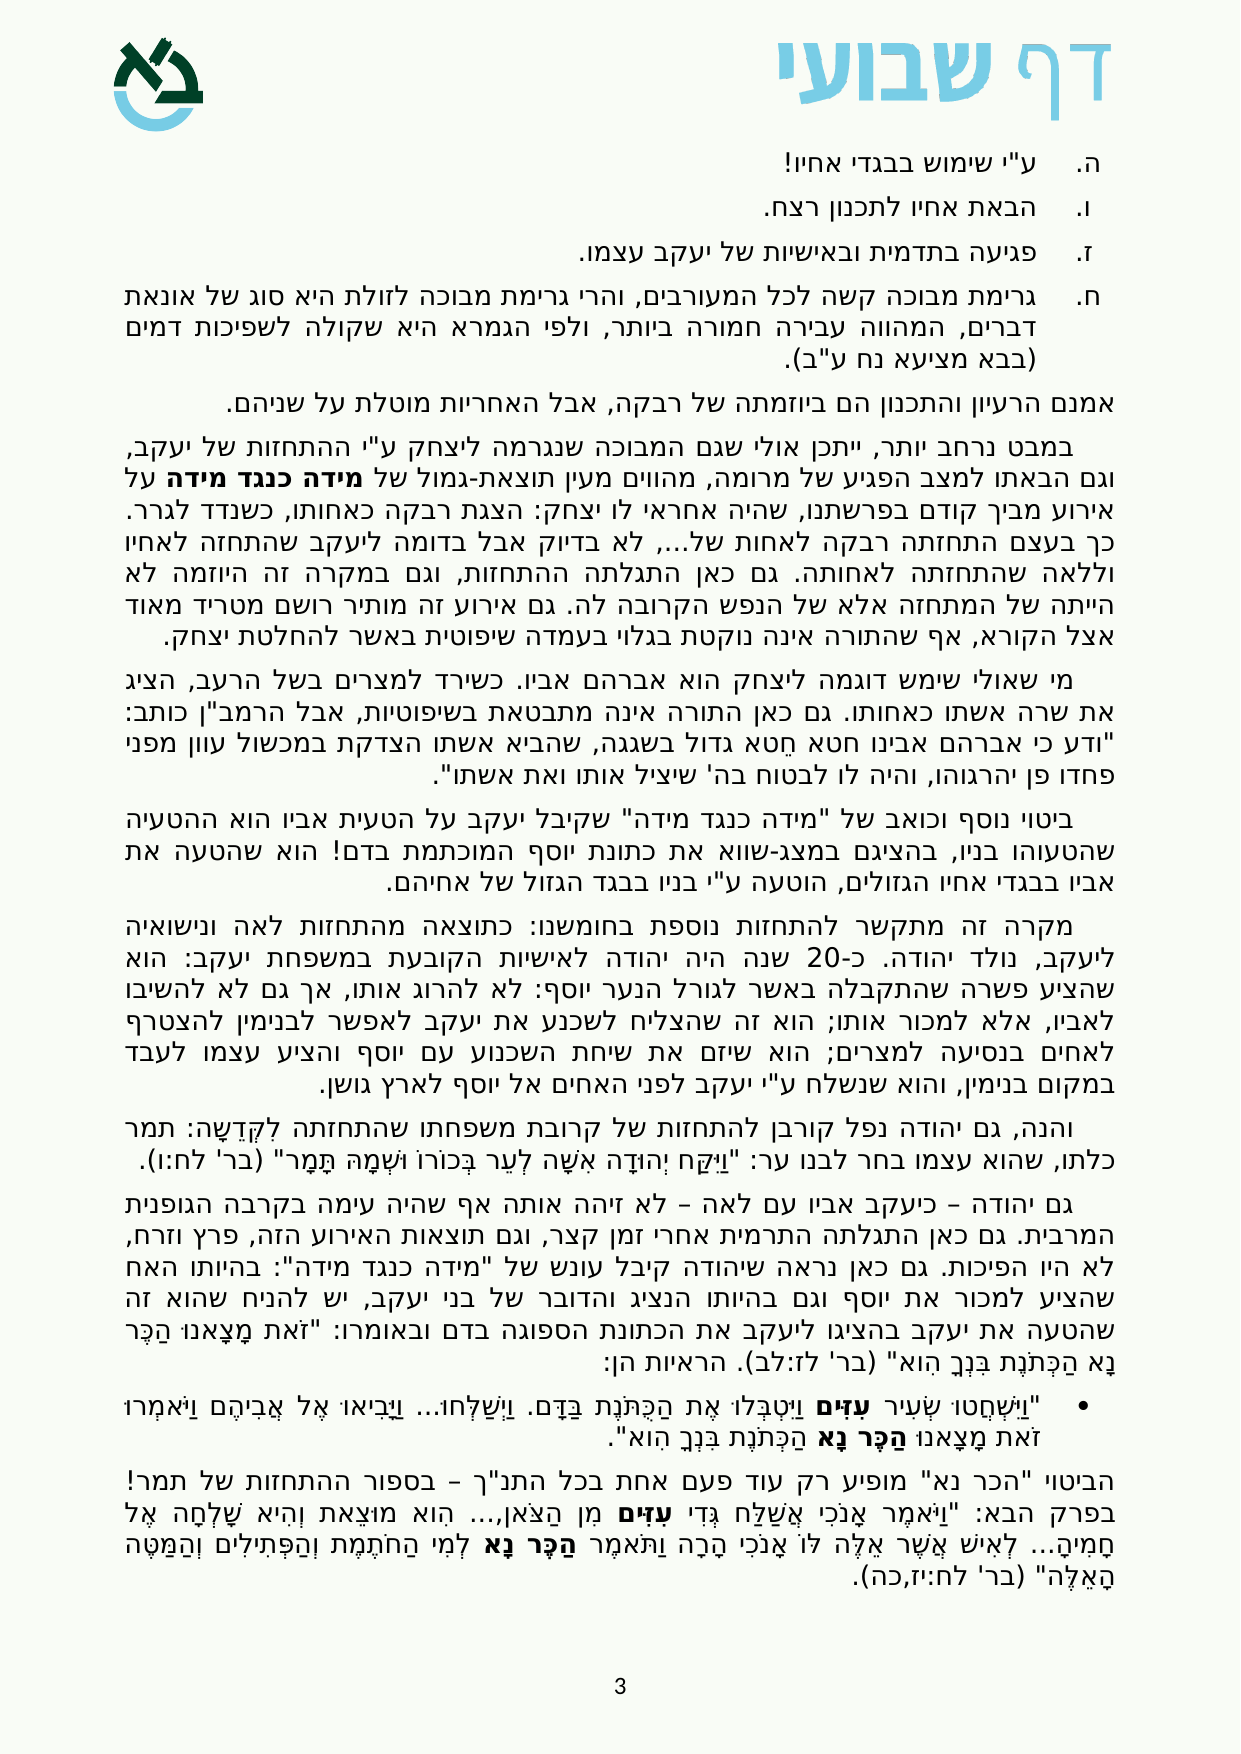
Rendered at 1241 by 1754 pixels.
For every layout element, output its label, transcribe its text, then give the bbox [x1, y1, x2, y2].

picture [103, 37, 204, 132]
text והנה, גם יהודה נפל קורבן להתחזות של קרובת משפחתו שהתחזתה לִקְּדֵשָה: תמר כלתו, שהוא עצמו בחר לבנו ער: "וַיִּקַּח יְהוּדָה אִשָּׁה לְעֵר בְּכוֹרוֹ וּשְׁמָהּ תָּמָר" (בר' לח:ו). [124, 1112, 1116, 1176]
list ע"י שימוש בבגדי אחיו! [124, 148, 1075, 179]
text גם יהודה – כיעקב אביו עם לאה – לא זיהה אותה אף שהיה עימה בקרבה הגופנית המרבית. גם כאן התגלתה התרמית אחרי זמן קצר, וגם תוצאות האירוע הזה, פרץ וזרח, לא היו הפיכות. גם כאן נראה שיהודה קיבל עונש של "מידה כנגד מידה": בהיותו האח שהציע למכור את יוסף וגם בהיותו הנציג והדובר של בני יעקב, יש להניח שהוא זה שהטעה את יעקב בהציגו ליעקב את הכתונת הספוגה בדם ובאומרו: "זֹאת מָצָאנוּ הַכֶּר נָא הַכְּתֹנֶת בִּנְךָ הִוא" (בר' לז:לב). הראיות הן: [124, 1188, 1116, 1377]
text הביטוי "הכר נא" מופיע רק עוד פעם אחת בכל התנ"ך – בספור ההתחזות של תמר! בפרק הבא: "וַיֹּאמֶר אָנֹכִי אֲשַׁלַּח גְּדִי עִזִּים מִן הַצֹּאן,... הִוא מוּצֵאת וְהִיא שָׁלְחָה אֶל חָמִיהָ... לְאִישׁ אֲשֶׁר אֵלֶּה לּוֹ אָנֹכִי הָרָה וַתֹּאמֶר הַכֶּר נָא לְמִי הַחֹתֶמֶת וְהַפְּתִילִים וְהַמַּטֶּה הָאֵלֶּה" (בר' לח:יז,כה). [124, 1466, 1116, 1592]
text ביטוי נוסף וכואב של "מידה כנגד מידה" שקיבל יעקב על הטעית אביו הוא ההטעיה שהטעוהו בניו, בהציגם במצג-שווא את כתונת יוסף המוכתמת בדם! הוא שהטעה את אביו בבגדי אחיו הגזולים, הוטעה ע"י בניו בבגד הגזול של אחיהם. [124, 803, 1116, 898]
text מי שאולי שימש דוגמה ליצחק הוא אברהם אביו. כשירד למצרים בשל הרעב, הציג את שרה אשתו כאחותו. גם כאן התורה אינה מתבטאת בשיפוטיות, אבל הרמב"ן כותב: "ודע כי אברהם אבינו חטא חֵטא גדול בשגגה, שהביא אשתו הצדקת במכשול עוון מפני פחדו פן יהרגוהו, והיה לו לבטוח בה' שיציל אותו ואת אשתו". [124, 664, 1116, 791]
list גרימת מבוכה קשה לכל המעורבים, והרי גרימת מבוכה לזולת היא סוג של אונאת דברים, המהווה עבירה חמורה ביותר, ולפי הגמרא היא שקולה לשפיכות דמים (בבא מציעא נח ע"ב). [124, 280, 1075, 374]
picture [758, 1, 1130, 147]
text במבט נרחב יותר, ייתכן אולי שגם המבוכה שנגרמה ליצחק ע"י ההתחזות של יעקב, וגם הבאתו למצב הפגיע של מרומה, מהווים מעין תוצאת-גמול של מידה כנגד מידה על אירוע מביך קודם בפרשתנו, שהיה אחראי לו יצחק: הצגת רבקה כאחותו, כשנדד לגרר. כך בעצם התחזתה רבקה לאחות של..., לא בדיוק אבל בדומה ליעקב שהתחזה לאחיו וללאה שהתחזתה לאחותה. גם כאן התגלתה ההתחזות, וגם במקרה זה היוזמה לא הייתה של המתחזה אלא של הנפש הקרובה לה. גם אירוע זה מותיר רושם מטריד מאוד אצל הקורא, אף שהתורה אינה נוקטת בגלוי בעמדה שיפוטית באשר להחלטת יצחק. [124, 431, 1116, 652]
text אמנם הרעיון והתכנון הם ביוזמתה של רבקה, אבל האחריות מוטלת על שניהם. [124, 387, 1116, 419]
list פגיעה בתדמית ובאישיות של יעקב עצמו. [124, 236, 1075, 267]
text מקרה זה מתקשר להתחזות נוספת בחומשנו: כתוצאה מהתחזות לאה ונישואיה ליעקב, נולד יהודה. כ-20 שנה היה יהודה לאישיות הקובעת במשפחת יעקב: הוא שהציע פשרה שהתקבלה באשר לגורל הנער יוסף: לא להרוג אותו, אך גם לא להשיבו לאביו, אלא למכור אותו; הוא זה שהצליח לשכנע את יעקב לאפשר לבנימין להצטרף לאחים בנסיעה למצרים; הוא שיזם את שיחת השכנוע עם יוסף והציע עצמו לעבד במקום בנימין, והוא שנשלח ע"י יעקב לפני האחים אל יוסף לארץ גושן. [124, 911, 1116, 1100]
list הבאת אחיו לתכנון רצח. [124, 192, 1075, 223]
list "וַיִּשְׁחֲטוּ שְׂעִיר עִזִּים וַיִּטְבְּלוּ אֶת הַכֻּתֹּנֶת בַּדָּם. וַיְשַׁלְּחוּ... וַיָּבִיאוּ אֶל אֲבִיהֶם וַיֹּאמְרוּ זֹאת מָצָאנוּ הַכֶּר נָא הַכְּתֹנֶת בִּנְךָ הִוא". [124, 1390, 1079, 1453]
